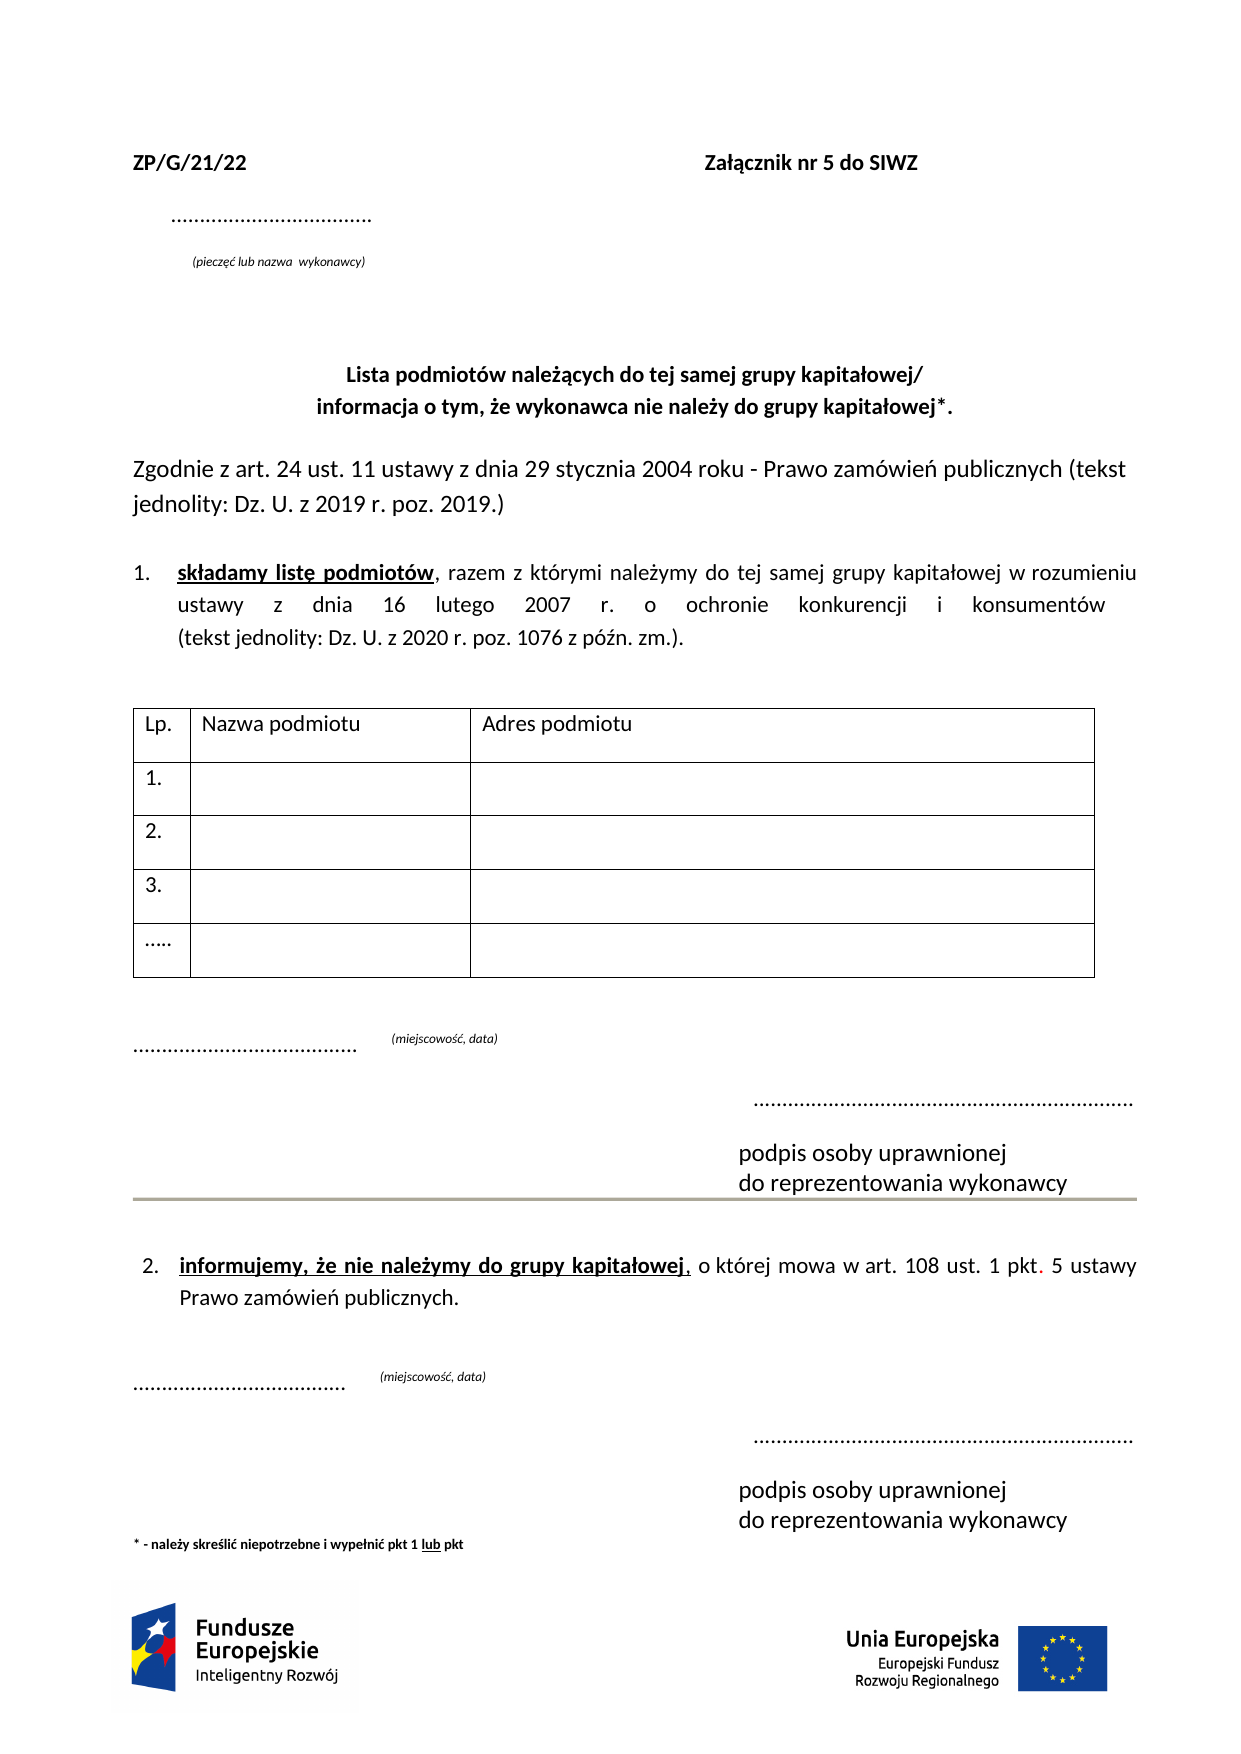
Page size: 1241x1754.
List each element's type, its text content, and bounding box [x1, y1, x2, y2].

table_cell 3. [134, 870, 190, 923]
table_cell 2. [134, 816, 190, 869]
text * - należy skreślić niepotrzebne i wypełnić pkt 1 lub pkt [133, 1535, 1137, 1566]
table_cell [191, 816, 470, 869]
text do reprezentowania wykonawcy [738, 1167, 1137, 1197]
table_header Adres podmiotu [471, 709, 1094, 762]
text ..................................... (miejscowość, data) [133, 1368, 1137, 1396]
table_cell [191, 924, 470, 977]
picture [110, 1580, 359, 1713]
text .................................................................. [133, 1421, 1137, 1449]
table_header Nazwa podmiotu [191, 709, 470, 762]
text ....................................... (miejscowość, data) [133, 1031, 1137, 1059]
text .................................................................. [133, 1084, 1137, 1112]
table_cell ….. [134, 924, 190, 977]
text podpis osoby uprawnionej [738, 1474, 1137, 1505]
text ZP/G/21/22 Załącznik nr 5 do SIWZ [133, 148, 1137, 176]
text ................................... [133, 201, 1137, 229]
text do reprezentowania wykonawcy [738, 1505, 1137, 1535]
table_cell [471, 816, 1094, 869]
picture [827, 1603, 1128, 1713]
table_cell [191, 763, 470, 815]
text (pieczęć lub nazwa wykonawcy) [133, 254, 1137, 282]
list składamy listę podmiotów, razem z którymi należymy do tej samej grupy kapitałowej w rozumieniu ustawy z dnia 16 lutego 2007 r. o ochronie konkurencji i konsumentów (tekst jednolity: Dz. U. z 2020 r. poz. 1076 z późn. zm.). [133, 558, 1137, 651]
text podpis osoby uprawnionej [738, 1137, 1137, 1167]
table_cell [471, 870, 1094, 923]
table_cell [471, 924, 1094, 977]
list informujemy, że nie należymy do grupy kapitałowej, o której mowa w art. 108 ust. 1 pkt. 5 ustawy Prawo zamówień publicznych. [142, 1251, 1137, 1311]
table_header Lp. [134, 709, 190, 762]
text Lista podmiotów należących do tej samej grupy kapitałowej/ informacja o tym, że wykonawca nie należy do grupy kapitałowej*. [133, 360, 1137, 420]
table_cell [191, 870, 470, 923]
text Zgodnie z art. 24 ust. 11 ustawy z dnia 29 stycznia 2004 roku - Prawo zamówień publicznych (tekst jednolity: Dz. U. z 2019 r. poz. 2019.) [133, 453, 1137, 519]
table_cell [471, 763, 1094, 815]
table_cell 1. [134, 763, 190, 815]
